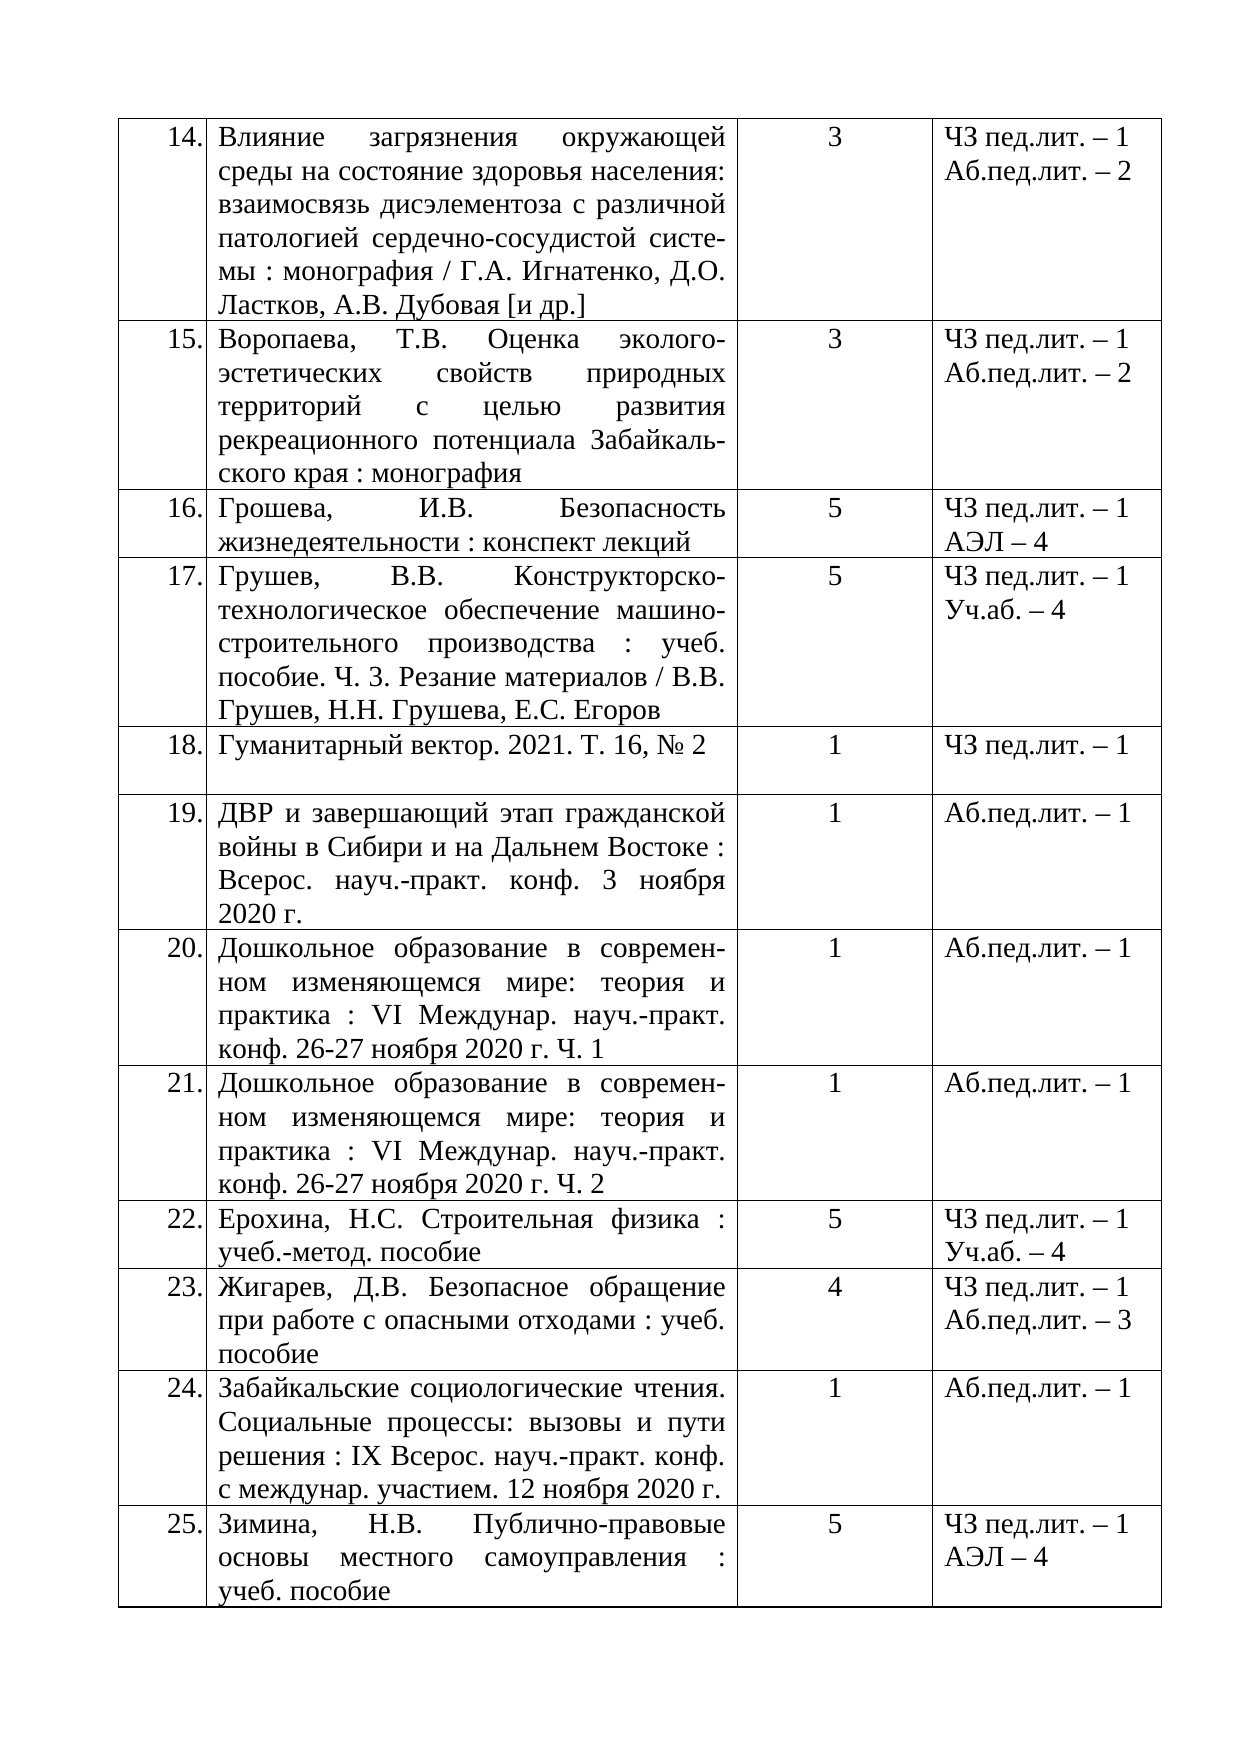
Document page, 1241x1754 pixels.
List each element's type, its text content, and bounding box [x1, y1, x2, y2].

table_cell [119, 119, 206, 320]
table_cell Аб.пед.лит. – 1 [933, 795, 1161, 929]
table_cell Аб.пед.лит. – 1 [933, 930, 1161, 1064]
table_cell 5 [738, 490, 932, 557]
table_cell Грушев, В.В. Конструкторско-технологическое обеспечение машино-строительного производства : учеб. пособие. Ч. 3. Резание материалов / В.В. Грушев, Н.Н. Грушева, Е.С. Егоров [207, 558, 737, 726]
table_cell 1 [738, 1066, 932, 1200]
table_cell [119, 558, 206, 726]
table_cell Грошева, И.В. Безопасность жизнедеятельности : конспект лекций [207, 490, 737, 557]
table_cell Гуманитарный вектор. 2021. Т. 16, № 2 [207, 727, 737, 794]
table_cell [119, 1201, 206, 1268]
table_cell [119, 795, 206, 929]
table_cell ЧЗ пед.лит. – 1 [933, 727, 1161, 794]
table_cell 5 [738, 1201, 932, 1268]
table_cell 3 [738, 321, 932, 489]
table_cell [119, 1269, 206, 1369]
table_cell ЧЗ пед.лит. – 1 Аб.пед.лит. – 3 [933, 1269, 1161, 1369]
table_cell 1 [738, 930, 932, 1064]
table_cell Аб.пед.лит. – 1 [933, 1371, 1161, 1505]
table_cell 1 [738, 1371, 932, 1505]
table_cell [119, 490, 206, 557]
table_cell Забайкальские социологические чтения. Социальные процессы: вызовы и пути решения : IX Всерос. науч.-практ. конф. с междунар. участием. 12 ноября 2020 г. [207, 1371, 737, 1505]
table_cell Дошкольное образование в современ-ном изменяющемся мире: теория и практика : VI Междунар. науч.-практ. конф. 26-27 ноября 2020 г. Ч. 2 [207, 1066, 737, 1200]
table_cell Воропаева, Т.В. Оценка эколого-эстетических свойств природных территорий с целью развития рекреационного потенциала Забайкаль-ского края : монография [207, 321, 737, 489]
table_cell ЧЗ пед.лит. – 1 Аб.пед.лит. – 2 [933, 321, 1161, 489]
table_cell ЧЗ пед.лит. – 1 Уч.аб. – 4 [933, 558, 1161, 726]
table_cell 5 [738, 1506, 932, 1606]
table_cell [119, 930, 206, 1064]
table_cell [119, 727, 206, 794]
table_cell ЧЗ пед.лит. – 1 Аб.пед.лит. – 2 [933, 119, 1161, 320]
table_cell [119, 321, 206, 489]
table_cell Дошкольное образование в современ-ном изменяющемся мире: теория и практика : VI Междунар. науч.-практ. конф. 26-27 ноября 2020 г. Ч. 1 [207, 930, 737, 1064]
table_cell 1 [738, 795, 932, 929]
table_cell Влияние загрязнения окружающей среды на состояние здоровья населения: взаимосвязь дисэлементоза с различной патологией сердечно-сосудистой систе-мы : монография / Г.А. Игнатенко, Д.О. Ластков, А.В. Дубовая [и др.] [207, 119, 737, 320]
table_cell 4 [738, 1269, 932, 1369]
table_cell [119, 1506, 206, 1606]
table_cell 5 [738, 558, 932, 726]
table_cell Ерохина, Н.С. Строительная физика : учеб.-метод. пособие [207, 1201, 737, 1268]
table_cell ДВР и завершающий этап гражданской войны в Сибири и на Дальнем Востоке : Всерос. науч.-практ. конф. 3 ноября 2020 г. [207, 795, 737, 929]
table_cell 3 [738, 119, 932, 320]
table_cell ЧЗ пед.лит. – 1 Уч.аб. – 4 [933, 1201, 1161, 1268]
table_cell 1 [738, 727, 932, 794]
table_cell Зимина, Н.В. Публично-правовые основы местного самоуправления : учеб. пособие [207, 1506, 737, 1606]
table_cell ЧЗ пед.лит. – 1 АЭЛ – 4 [933, 490, 1161, 557]
table_cell ЧЗ пед.лит. – 1 АЭЛ – 4 [933, 1506, 1161, 1606]
table_cell [119, 1371, 206, 1505]
table_cell Аб.пед.лит. – 1 [933, 1066, 1161, 1200]
table_cell [119, 1066, 206, 1200]
table_cell Жигарев, Д.В. Безопасное обращение при работе с опасными отходами : учеб. пособие [207, 1269, 737, 1369]
